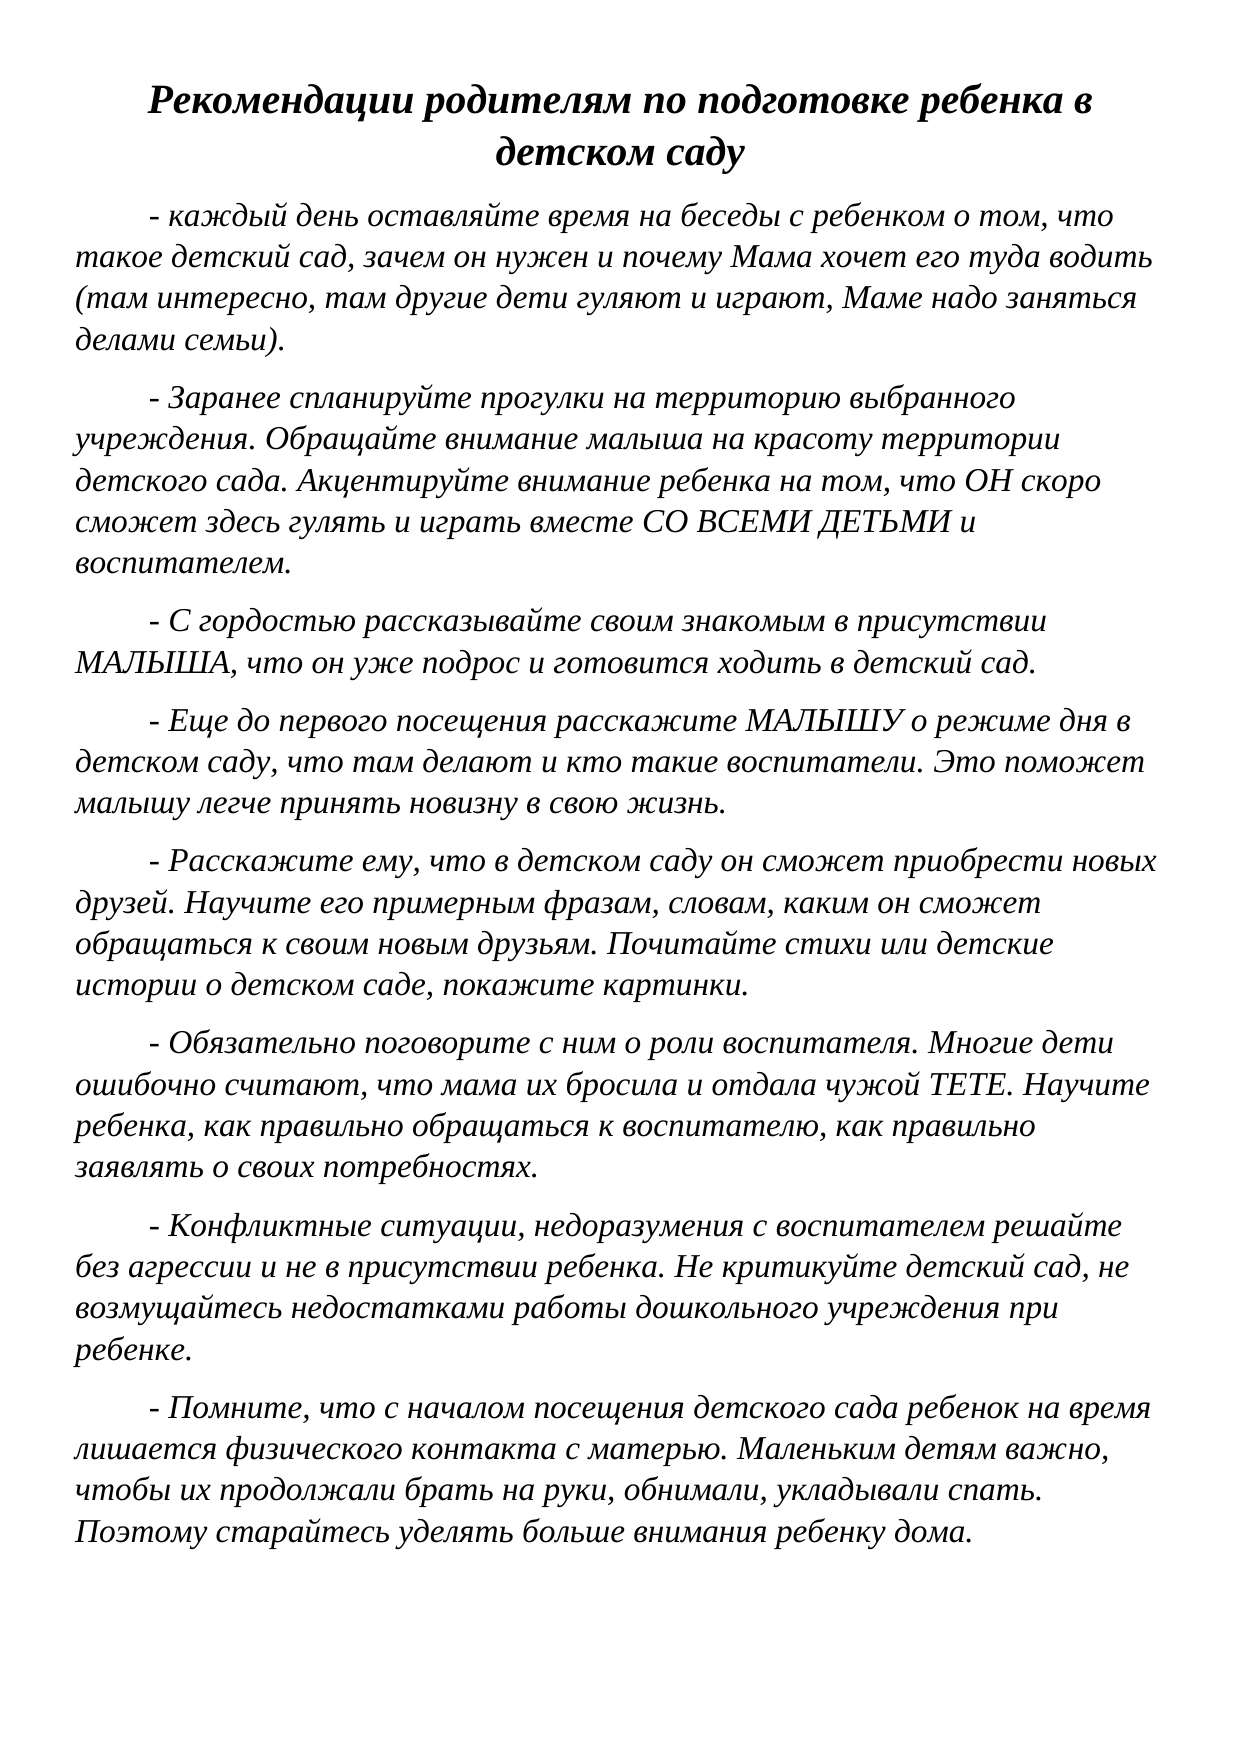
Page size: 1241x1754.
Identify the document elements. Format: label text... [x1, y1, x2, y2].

text - Заранее спланируйте прогулки на территорию выбранного учреждения. Обращайте внимание малыша на красоту территории детского сада. Акцентируйте внимание ребенка на том, что ОН скоро сможет здесь гулять и играть вместе СО ВСЕМИ ДЕТЬМИ и воспитателем. [75, 377, 1165, 581]
text - Помните, что с началом посещения детского сада ребенок на время лишается физического контакта с матерью. Маленьким детям важно, чтобы их продолжали брать на руки, обнимали, укладывали спать. Поэтому старайтесь уделять больше внимания ребенку дома. [75, 1387, 1165, 1549]
text - Еще до первого посещения расскажите МАЛЫШУ о режиме дня в детском саду, что там делают и кто такие воспитатели. Это поможет малышу легче принять новизну в свою жизнь. [75, 700, 1165, 821]
text - Обязательно поговорите с ним о роли воспитателя. Многие дети ошибочно считают, что мама их бросила и отдала чужой ТЕТЕ. Научите ребенка, как правильно обращаться к воспитателю, как правильно заявлять о своих потребностях. [75, 1023, 1165, 1185]
text - С гордостью рассказывайте своим знакомым в присутствии МАЛЫША, что он уже подрос и готовится ходить в детский сад. [75, 601, 1165, 680]
text Рекомендации родителям по подготовке ребенка в детском саду [75, 75, 1165, 174]
text - каждый день оставляйте время на беседы с ребенком о том, что такое детский сад, зачем он нужен и почему Мама хочет его туда водить (там интересно, там другие дети гуляют и играют, Маме надо заняться делами семьи). [75, 195, 1165, 357]
text - Расскажите ему, что в детском саду он сможет приобрести новых друзей. Научите его примерным фразам, словам, каким он сможет обращаться к своим новым друзьям. Почитайте стихи или детские истории о детском саде, покажите картинки. [75, 841, 1165, 1003]
text - Конфликтные ситуации, недоразумения с воспитателем решайте без агрессии и не в присутствии ребенка. Не критикуйте детский сад, не возмущайтесь недостатками работы дошкольного учреждения при ребенке. [75, 1205, 1165, 1367]
